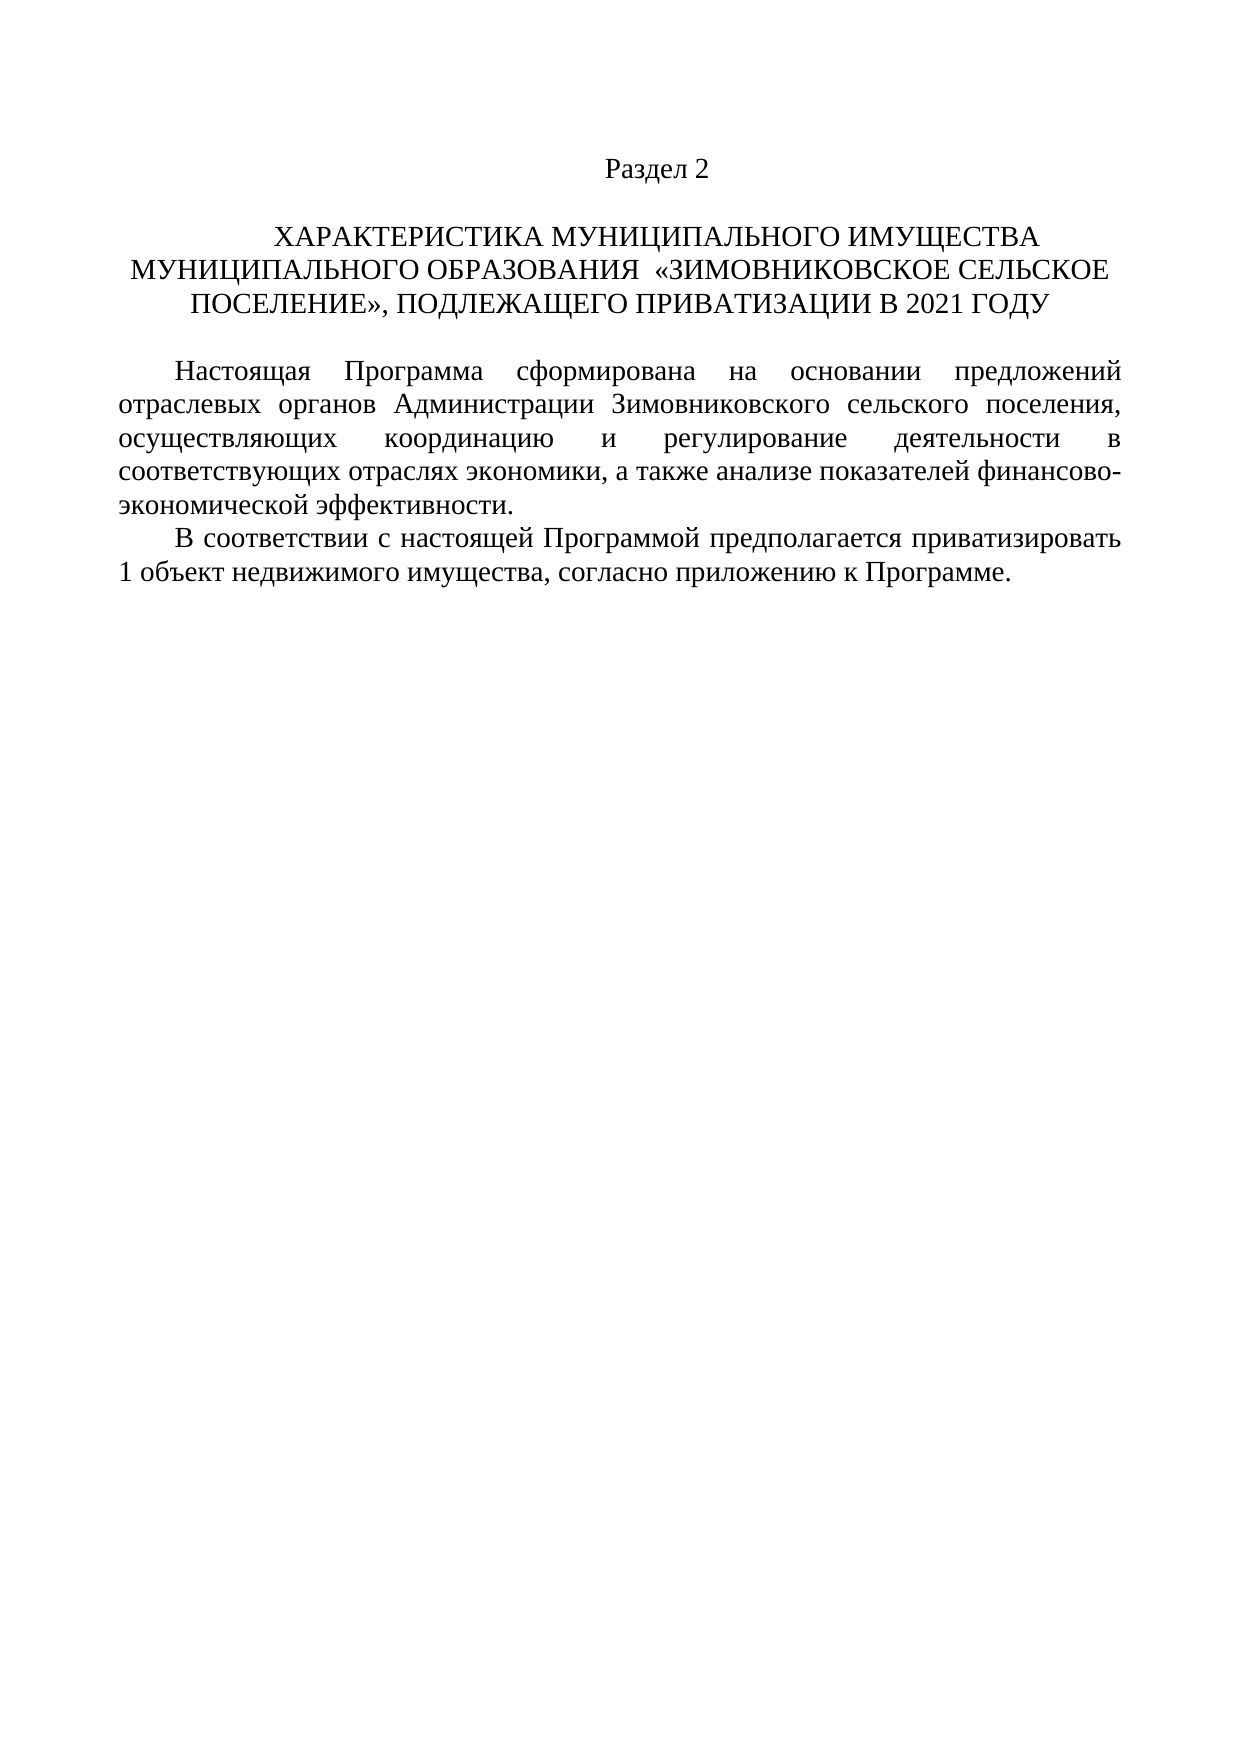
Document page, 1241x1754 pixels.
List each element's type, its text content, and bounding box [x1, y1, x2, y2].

text Раздел 2 [118, 152, 1122, 185]
text Настоящая Программа сформирована на основании предложений отраслевых органов Администрации Зимовниковского сельского поселения, осуществляющих координацию и регулирование деятельности в соответствующих отраслях экономики, а также анализе показателей финансово-экономической эффективности. [118, 353, 1122, 521]
text ХАРАКТЕРИСТИКА МУНИЦИПАЛЬНОГО ИМУЩЕСТВА МУНИЦИПАЛЬНОГО ОБРАЗОВАНИЯ «ЗИМОВНИКОВСКОЕ СЕЛЬСКОЕ ПОСЕЛЕНИЕ», ПОДЛЕЖАЩЕГО ПРИВАТИЗАЦИИ В 2021 ГОДУ [118, 219, 1122, 319]
text В соответствии с настоящей Программой предполагается приватизировать 1 объект недвижимого имущества, согласно приложению к Программе. [118, 521, 1122, 588]
